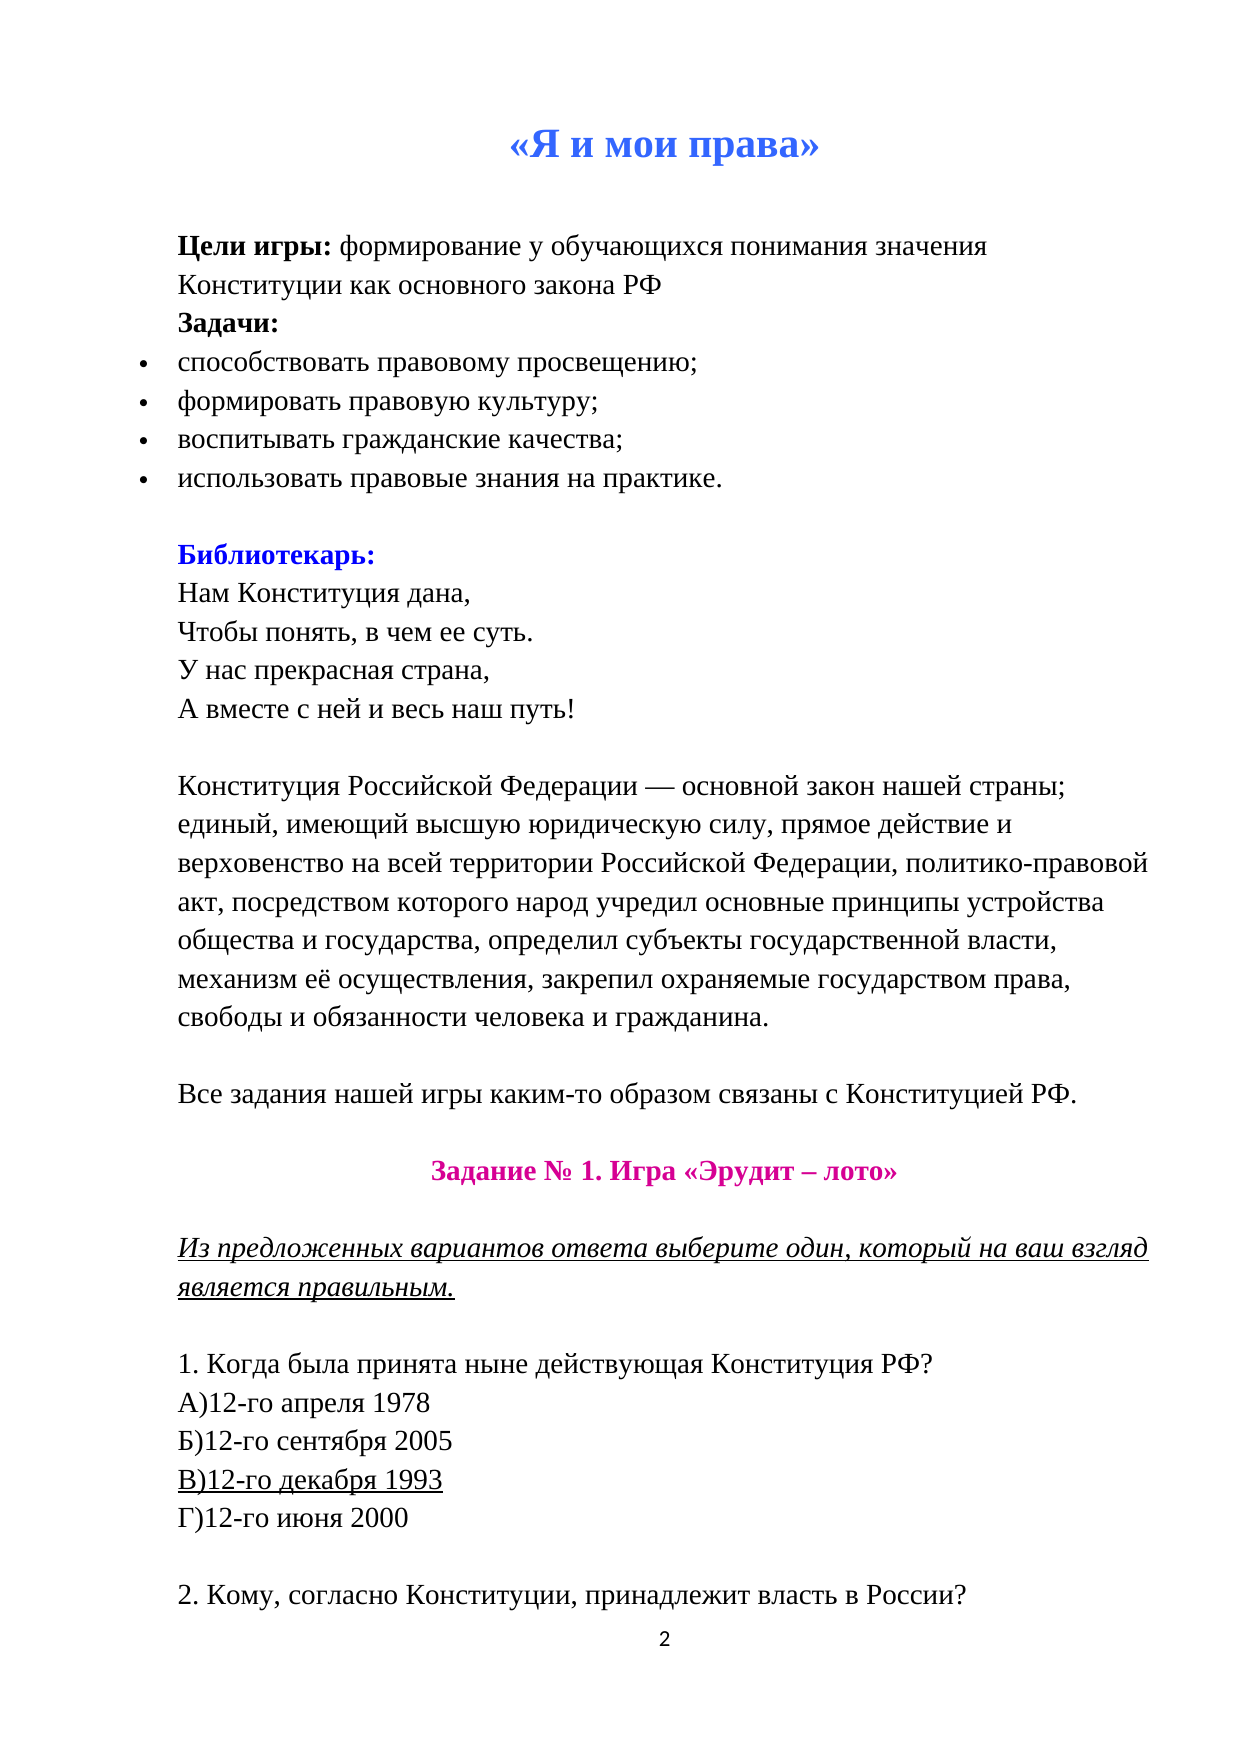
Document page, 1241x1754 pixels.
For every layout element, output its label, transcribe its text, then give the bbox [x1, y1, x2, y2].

text Задание № 1. Игра «Эрудит – лото» [177, 1153, 1152, 1187]
text Цели игры: формирование у обучающихся понимания значения Конституции как основного закона РФ [177, 228, 1152, 301]
text А)12-го апреля 1978 [177, 1385, 1152, 1418]
text У нас прекрасная страна, [177, 652, 1152, 686]
list способствовать правовому просвещению; [140, 344, 1152, 378]
text Чтобы понять, в чем ее суть. [177, 614, 1152, 647]
text Библиотекарь: [177, 537, 1152, 570]
text Задачи: [177, 306, 1152, 339]
text В)12-го декабря 1993 [177, 1462, 1152, 1495]
text Из предложенных вариантов ответа выберите один, который на ваш взгляд является правильным. [177, 1231, 1152, 1303]
text Конституция Российской Федерации — основной закон нашей страны; единый, имеющий высшую юридическую силу, прямое действие и верховенство на всей территории Российской Федерации, политико-правовой акт, посредством которого народ учредил основные принципы устройства общества и государства, определил субъекты государственной власти, механизм её осуществления, закрепил охраняемые государством права, свободы и обязанности человека и гражданина. [177, 768, 1152, 1033]
list использовать правовые знания на практике. [140, 460, 1152, 493]
text 2. Кому, согласно Конституции, принадлежит власть в России? [177, 1577, 1152, 1611]
text «Я и мои права» [177, 118, 1152, 166]
text Г)12-го июня 2000 [177, 1500, 1152, 1534]
text 1. Когда была принята ныне действующая Конституция РФ? [177, 1346, 1152, 1380]
text Все задания нашей игры каким-то образом связаны с Конституцией РФ. [177, 1076, 1152, 1110]
text Б)12-го сентября 2005 [177, 1423, 1152, 1457]
text Нам Конституция дана, [177, 575, 1152, 609]
text А вместе с ней и весь наш путь! [177, 691, 1152, 724]
list воспитывать гражданские качества; [140, 421, 1152, 455]
list формировать правовую культуру; [140, 383, 1152, 416]
